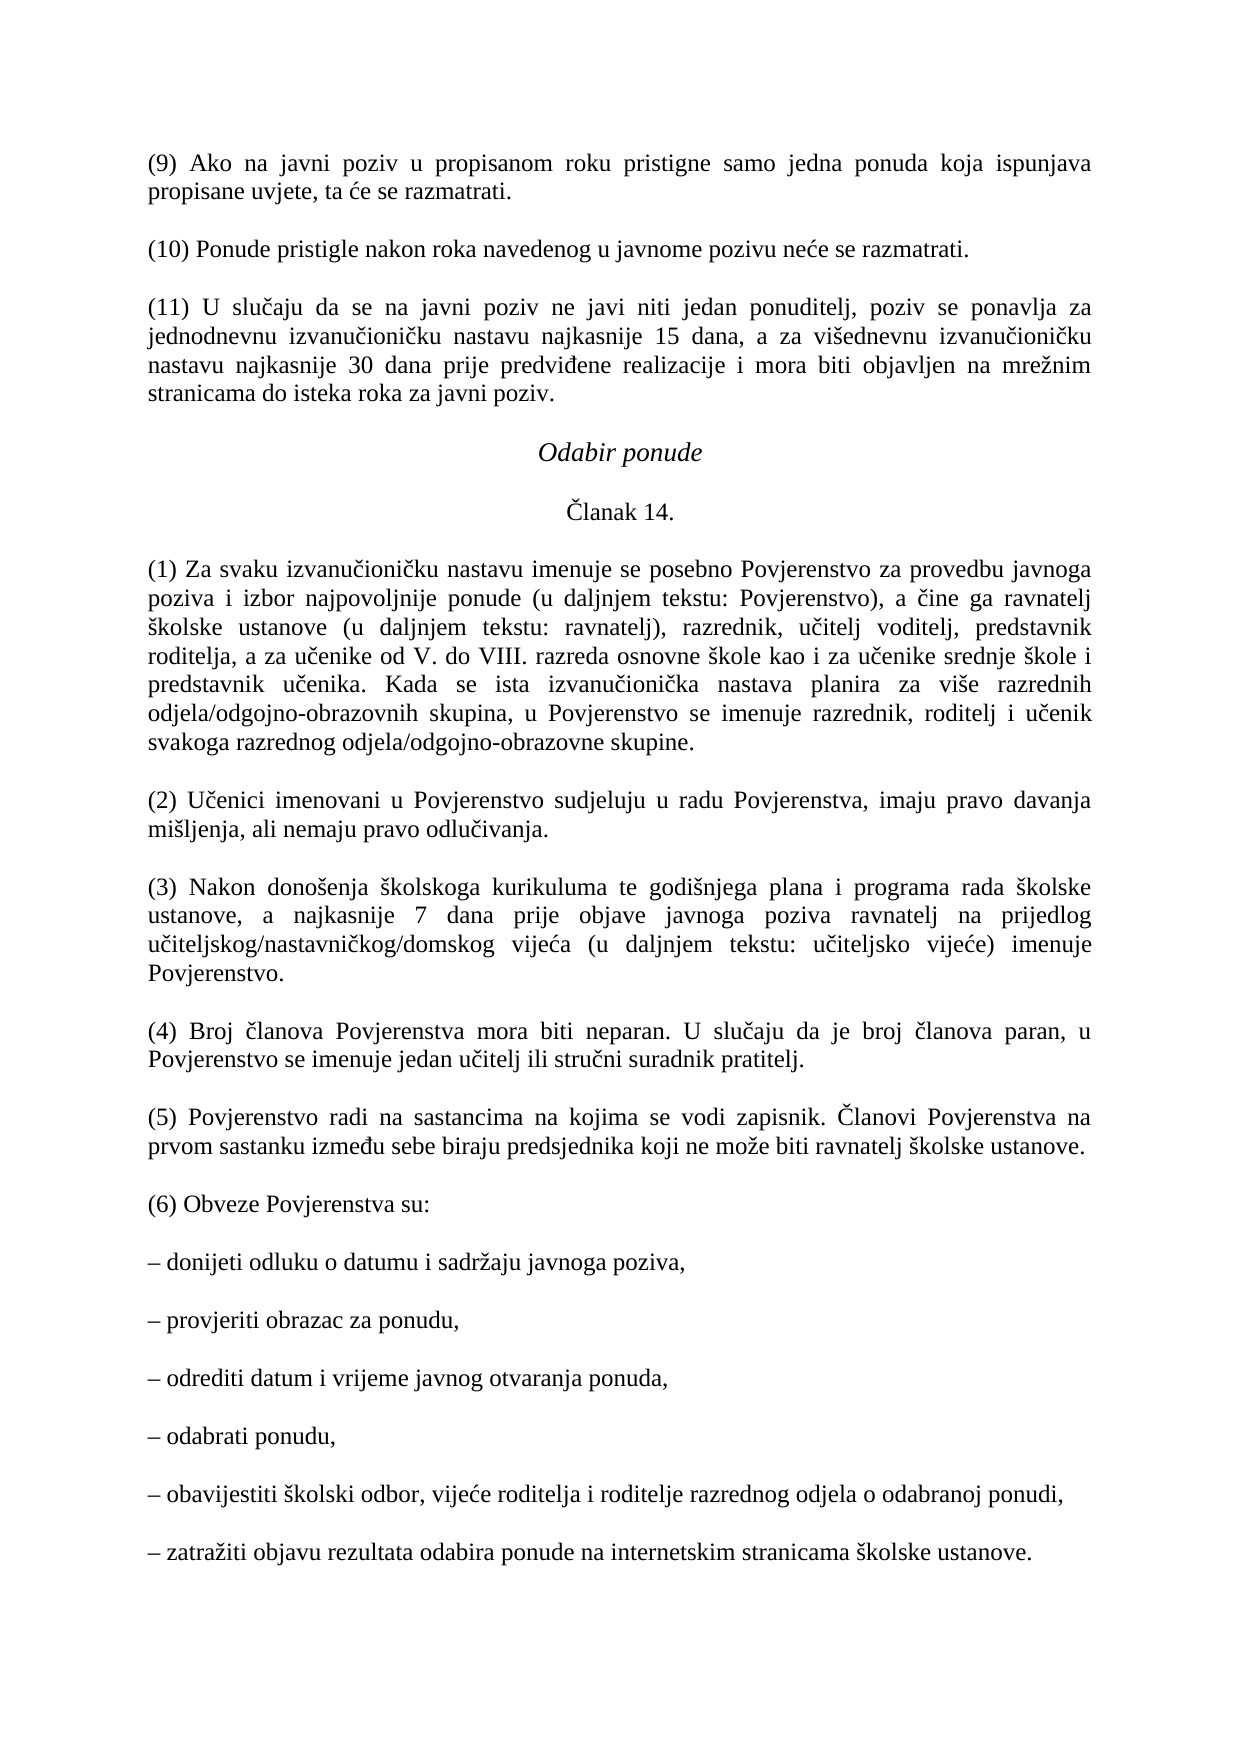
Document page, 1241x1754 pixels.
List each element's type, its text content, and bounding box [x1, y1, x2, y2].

text – odrediti datum i vrijeme javnog otvaranja ponuda, [148, 1363, 1093, 1392]
text (11) U slučaju da se na javni poziv ne javi niti jedan ponuditelj, poziv se ponavlja za jednodnevnu izvanučioničku nastavu najkasnije 15 dana, a za višednevnu izvanučioničku nastavu najkasnije 30 dana prije predviđene realizacije i mora biti objavljen na mrežnim stranicama do isteka roka za javni poziv. [148, 292, 1093, 407]
text (9) Ako na javni poziv u propisanom roku pristigne samo jedna ponuda koja ispunjava propisane uvjete, ta će se razmatrati. [148, 148, 1093, 205]
text – obavijestiti školski odbor, vijeće roditelja i roditelje razrednog odjela o odabranoj ponudi, [148, 1479, 1093, 1507]
text (3) Nakon donošenja školskoga kurikuluma te godišnjega plana i programa rada školske ustanove, a najkasnije 7 dana prije objave javnoga poziva ravnatelj na prijedlog učiteljskog/nastavničkog/domskog vijeća (u daljnjem tekstu: učiteljsko vijeće) imenuje Povjerenstvo. [148, 872, 1093, 987]
text (2) Učenici imenovani u Povjerenstvo sudjeluju u radu Povjerenstva, imaju pravo davanja mišljenja, ali nemaju pravo odlučivanja. [148, 785, 1093, 842]
text (5) Povjerenstvo radi na sastancima na kojima se vodi zapisnik. Članovi Povjerenstva na prvom sastanku između sebe biraju predsjednika koji ne može biti ravnatelj školske ustanove. [148, 1102, 1093, 1160]
text – odabrati ponudu, [148, 1421, 1093, 1449]
text – zatražiti objavu rezultata odabira ponude na internetskim stranicama školske ustanove. [148, 1537, 1093, 1565]
text – provjeriti obrazac za ponudu, [148, 1305, 1093, 1334]
text Odabir ponude [148, 436, 1093, 467]
text (6) Obveze Povjerenstva su: [148, 1189, 1093, 1218]
text (4) Broj članova Povjerenstva mora biti neparan. U slučaju da je broj članova paran, u Povjerenstvo se imenuje jedan učitelj ili stručni suradnik pratitelj. [148, 1016, 1093, 1073]
text (1) Za svaku izvanučioničku nastavu imenuje se posebno Povjerenstvo za provedbu javnoga poziva i izbor najpovoljnije ponude (u daljnjem tekstu: Povjerenstvo), a čine ga ravnatelj školske ustanove (u daljnjem tekstu: ravnatelj), razrednik, učitelj voditelj, predstavnik roditelja, a za učenike od V. do VIII. razreda osnovne škole kao i za učenike srednje škole i predstavnik učenika. Kada se ista izvanučionička nastava planira za više razrednih odjela/odgojno-obrazovnih skupina, u Povjerenstvo se imenuje razrednik, roditelj i učenik svakoga razrednog odjela/odgojno-obrazovne skupine. [148, 554, 1093, 756]
text Članak 14. [148, 497, 1093, 525]
text (10) Ponude pristigle nakon roka navedenog u javnome pozivu neće se razmatrati. [148, 234, 1093, 263]
text – donijeti odluku o datumu i sadržaju javnoga poziva, [148, 1247, 1093, 1276]
